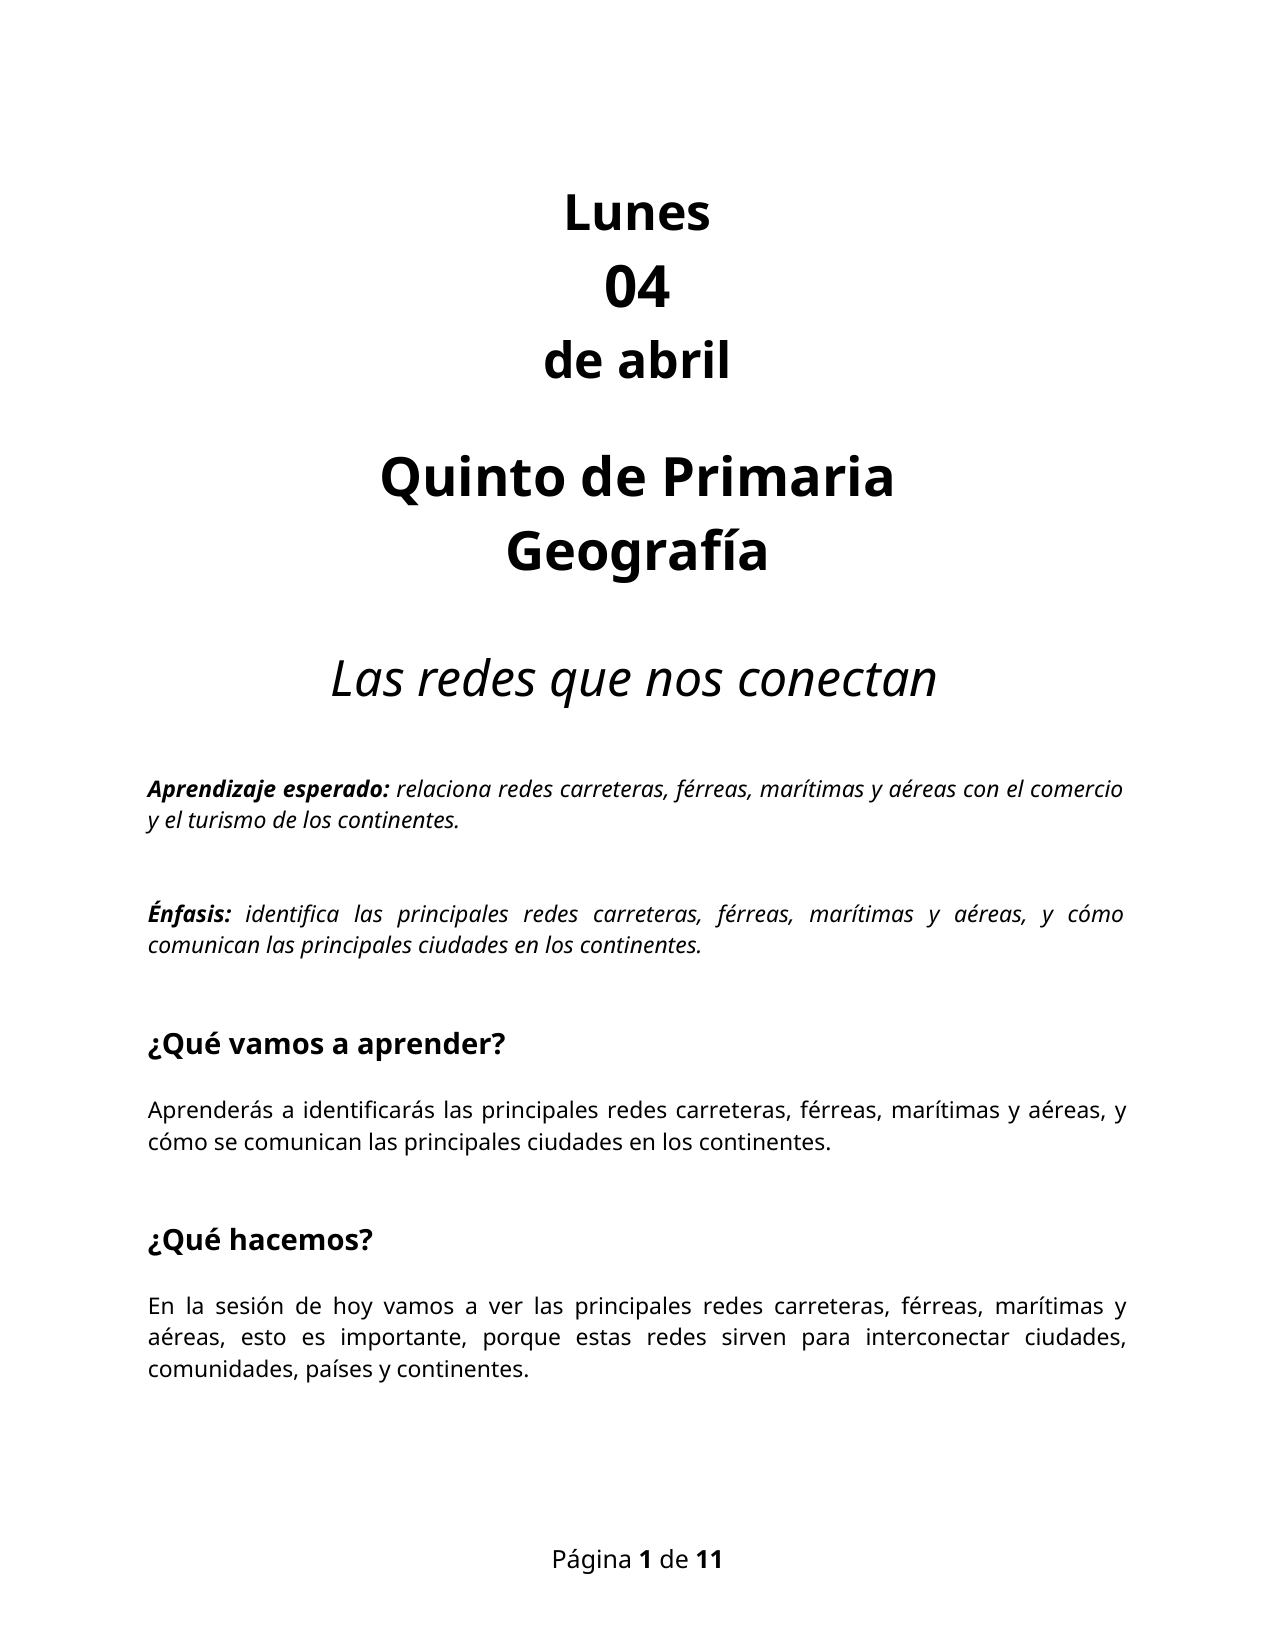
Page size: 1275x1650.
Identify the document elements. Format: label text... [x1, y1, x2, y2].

text Énfasis: identifica las principales redes carreteras, férreas, marítimas y aéreas, y cómo comunican las principales ciudades en los continentes. [148, 898, 1127, 961]
text Quinto de Primaria [148, 438, 1127, 512]
text En la sesión de hoy vamos a ver las principales redes carreteras, férreas, marítimas y aéreas, esto es importante, porque estas redes sirven para interconectar ciudades, comunidades, países y continentes. [148, 1290, 1127, 1384]
text Las redes que nos conectan [148, 643, 1127, 711]
text 04 [148, 245, 1127, 325]
text Geografía [148, 512, 1127, 586]
text Lunes [148, 177, 1127, 245]
text ¿Qué vamos a aprender? [148, 1023, 1127, 1063]
text Aprenderás a identificarás las principales redes carreteras, férreas, marítimas y aéreas, y cómo se comunican las principales ciudades en los continentes. [148, 1094, 1127, 1157]
text ¿Qué hacemos? [148, 1219, 1127, 1259]
text Aprendizaje esperado: relaciona redes carreteras, férreas, marítimas y aéreas con el comercio y el turismo de los continentes. [148, 773, 1127, 836]
text de abril [148, 325, 1127, 393]
